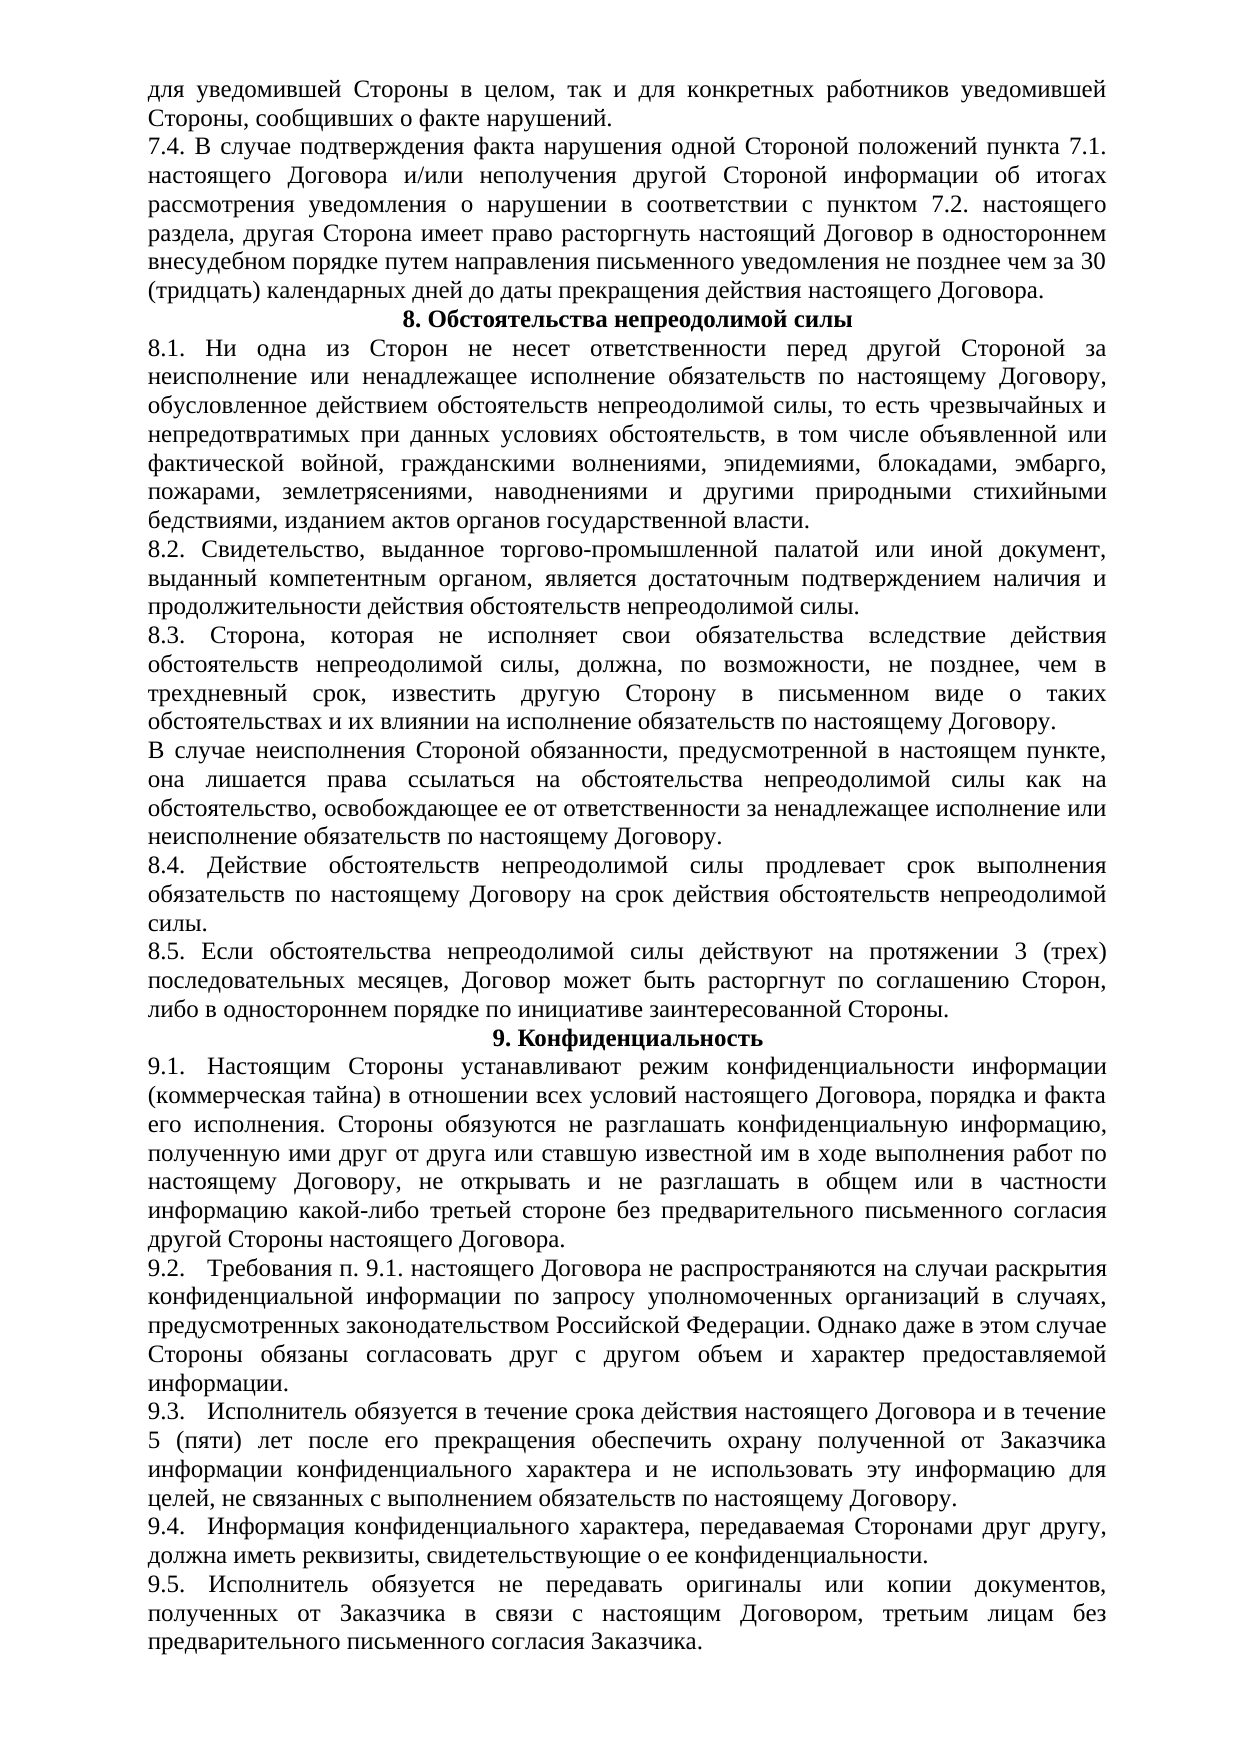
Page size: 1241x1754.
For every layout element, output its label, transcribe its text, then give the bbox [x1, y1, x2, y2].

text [148, 74, 1107, 131]
list Настоящим Стороны устанавливают режим конфиденциальности информации (коммерческая тайна) в отношении всех условий настоящего Договора, порядка и факта его исполнения. Стороны обязуются не разглашать конфиденциальную информацию, полученную ими друг от друга или ставшую известной им в ходе выполнения работ по настоящему Договору, не открывать и не разглашать в общем или в частности информацию какой-либо третьей стороне без предварительного письменного согласия другой Стороны настоящего Договора. [148, 1051, 1107, 1253]
text 8. Обстоятельства непреодолимой силы [148, 304, 1107, 333]
text 9. Конфиденциальность [148, 1023, 1107, 1051]
list Информация конфиденциального характера, передаваемая Сторонами друг другу, должна иметь реквизиты, свидетельствующие о ее конфиденциальности. [148, 1511, 1107, 1569]
list Исполнитель обязуется в течение срока действия настоящего Договора и в течение 5 (пяти) лет после его прекращения обеспечить охрану полученной от Заказчика информации конфиденциального характера и не использовать эту информацию для целей, не связанных с выполнением обязательств по настоящему Договору. [148, 1396, 1107, 1511]
text В случае неисполнения Стороной обязанности, предусмотренной в настоящем пункте, она лишается права ссылаться на обстоятельства непреодолимой силы как на обстоятельство, освобождающее ее от ответственности за ненадлежащее исполнение или неисполнение обязательств по настоящему Договору. [148, 735, 1107, 850]
text 7.4. В случае подтверждения факта нарушения одной Стороной положений пункта 7.1. настоящего Договора и/или неполучения другой Стороной информации об итогах рассмотрения уведомления о нарушении в соответствии с пунктом 7.2. настоящего раздела, другая Сторона имеет право расторгнуть настоящий Договор в одностороннем внесудебном порядке путем направления письменного уведомления не позднее чем за 30 (тридцать) календарных дней до даты прекращения действия настоящего Договора. [148, 131, 1107, 304]
text 8.2. Свидетельство, выданное торгово-промышленной палатой или иной документ, выданный компетентным органом, является достаточным подтверждением наличия и продолжительности действия обстоятельств непреодолимой силы. [148, 534, 1107, 620]
text 8.5. Если обстоятельства непреодолимой силы действуют на протяжении 3 (трех) последовательных месяцев, Договор может быть расторгнут по соглашению Сторон, либо в одностороннем порядке по инициативе заинтересованной Стороны. [148, 936, 1107, 1023]
text 9.5. Исполнитель обязуется не передавать оригиналы или копии документов, полученных от Заказчика в связи с настоящим Договором, третьим лицам без предварительного письменного согласия Заказчика. [148, 1569, 1107, 1655]
text 8.1. Ни одна из Сторон не несет ответственности перед другой Стороной за неисполнение или ненадлежащее исполнение обязательств по настоящему Договору, обусловленное действием обстоятельств непреодолимой силы, то есть чрезвычайных и непредотвратимых при данных условиях обстоятельств, в том числе объявленной или фактической войной, гражданскими волнениями, эпидемиями, блокадами, эмбарго, пожарами, землетрясениями, наводнениями и другими природными стихийными бедствиями, изданием актов органов государственной власти. [148, 333, 1107, 534]
text 8.4. Действие обстоятельств непреодолимой силы продлевает срок выполнения обязательств по настоящему Договору на срок действия обстоятельств непреодолимой силы. [148, 850, 1107, 936]
list Требования п. 9.1. настоящего Договора не распространяются на случаи раскрытия конфиденциальной информации по запросу уполномоченных организаций в случаях, предусмотренных законодательством Российской Федерации. Однако даже в этом случае Стороны обязаны согласовать друг с другом объем и характер предоставляемой информации. [148, 1253, 1107, 1396]
text 8.3. Сторона, которая не исполняет свои обязательства вследствие действия обстоятельств непреодолимой силы, должна, по возможности, не позднее, чем в трехдневный срок, известить другую Сторону в письменном виде о таких обстоятельствах и их влиянии на исполнение обязательств по настоящему Договору. [148, 620, 1107, 735]
